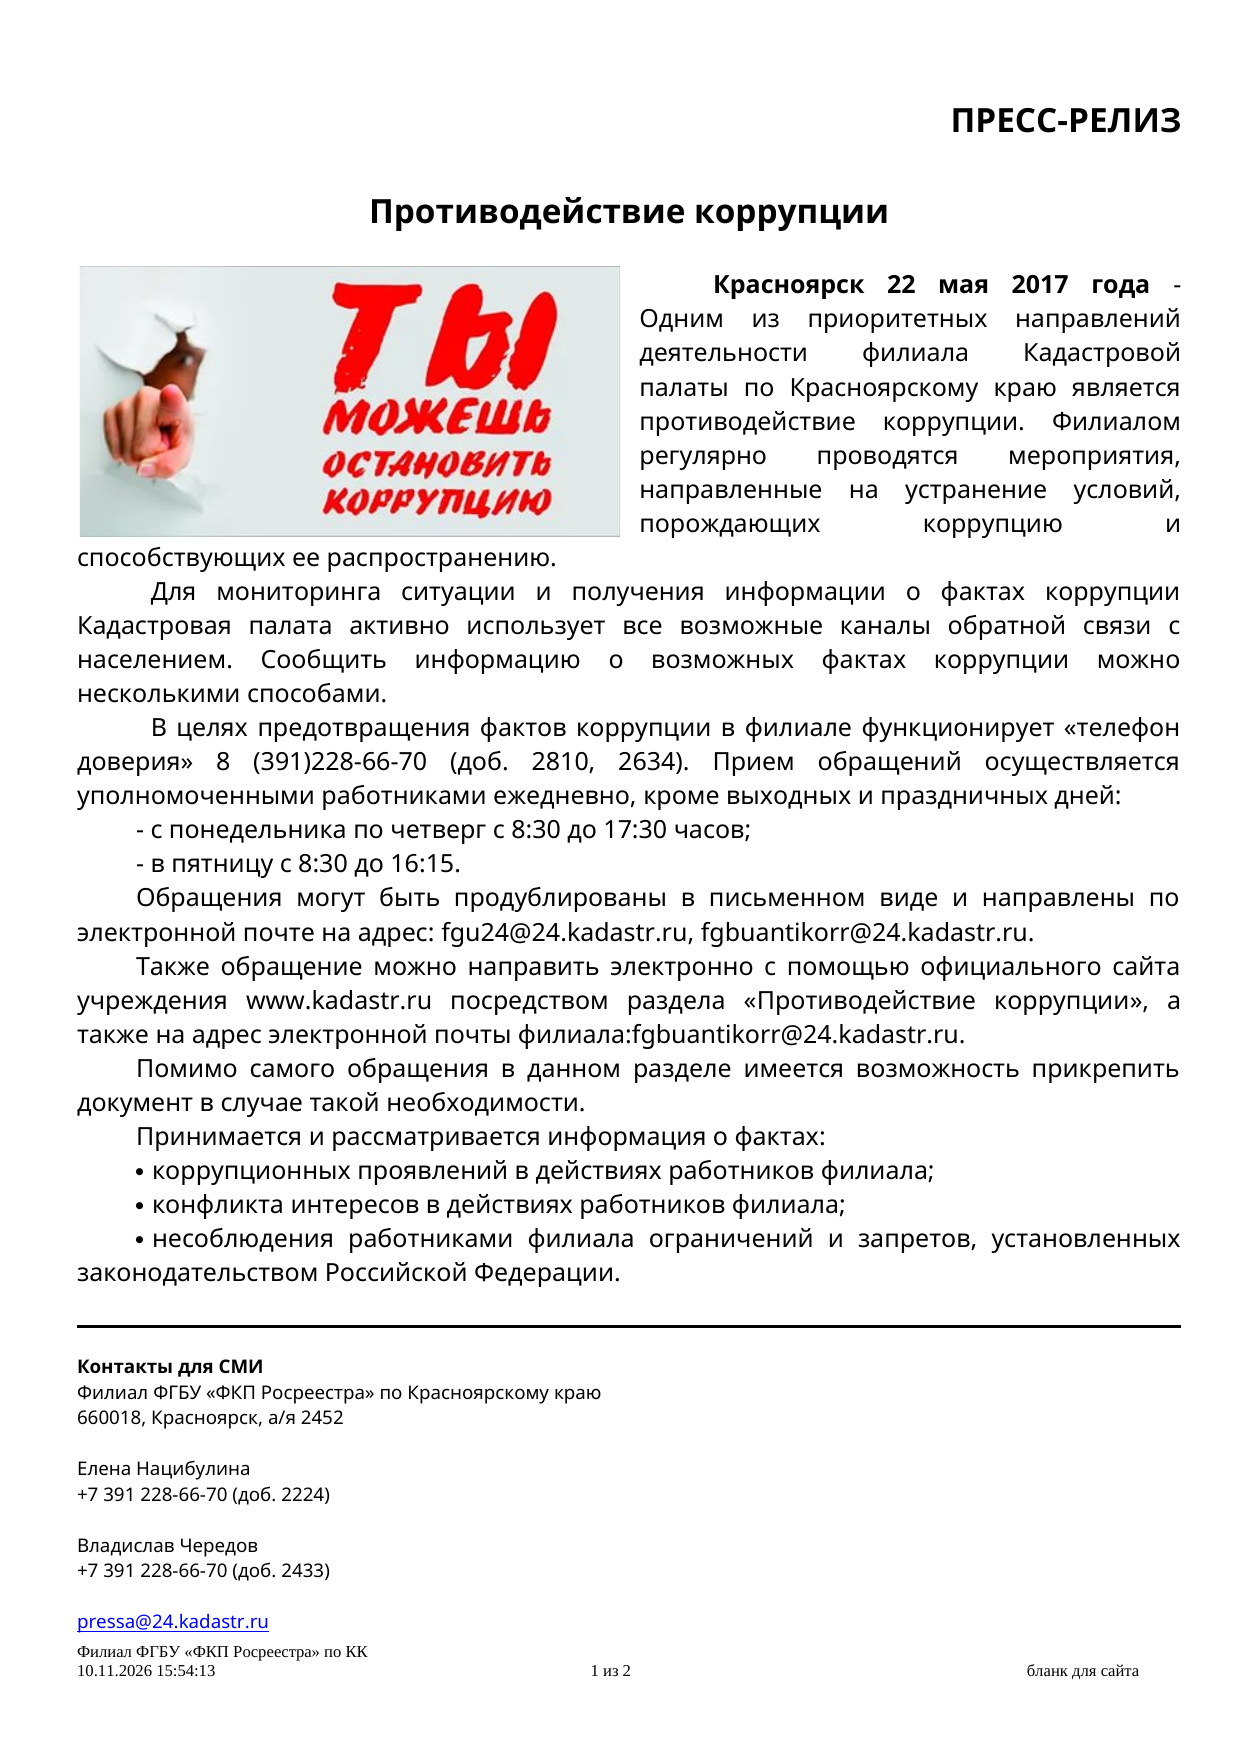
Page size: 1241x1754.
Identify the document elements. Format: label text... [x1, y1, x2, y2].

text Филиал ФГБУ «ФКП Росреестра» по Красноярскому краю [77, 1379, 1196, 1405]
text Помимо самого обращения в данном разделе имеется возможность прикрепить документ в случае такой необходимости. [77, 1050, 1181, 1118]
text Обращения могут быть продублированы в письменном виде и направлены по электронной почте на адрес: fgu24@24.kadastr.ru, fgbuantikorr@24.kadastr.ru. [77, 880, 1181, 948]
text 660018, Красноярск, а/я 2452 [77, 1405, 1196, 1430]
text Владислав Чередов [77, 1532, 1196, 1558]
text Для мониторинга ситуации и получения информации о фактах коррупции Кадастровая палата активно использует все возможные каналы обратной связи с населением. Сообщить информацию о возможных фактах коррупции можно несколькими способами. [77, 573, 1181, 710]
text Также обращение можно направить электронно с помощью официального сайта учреждения www.kadastr.ru посредством раздела «Противодействие коррупции», а также на адрес электронной почты филиала:fgbuantikorr@24.kadastr.ru. [77, 948, 1181, 1050]
text - с понедельника по четверг с 8:30 до 17:30 часов; [77, 812, 1181, 846]
text В целях предотвращения фактов коррупции в филиале функционирует «телефон доверия» 8 (391)228-66-70 (доб. 2810, 2634). Прием обращений осуществляется уполномоченными работниками ежедневно, кроме выходных и праздничных дней: [77, 710, 1181, 812]
text pressa@24.kadastr.ru [77, 1609, 1196, 1634]
text +7 391 228-66-70 (доб. 2224) [77, 1481, 1196, 1507]
picture [79, 266, 621, 537]
text Контакты для СМИ [77, 1354, 1196, 1379]
text Принимается и рассматривается информация о фактах: [77, 1118, 1181, 1153]
text - в пятницу с 8:30 до 16:15. [77, 846, 1181, 880]
list несоблюдения работниками филиала ограничений и запретов, установленных законодательством Российской Федерации. [77, 1221, 1181, 1289]
text Елена Нацибулина [77, 1456, 1196, 1481]
text Противодействие коррупции [77, 187, 1181, 233]
list конфликта интересов в действиях работников филиала; [77, 1187, 1181, 1221]
text ПРЕСС-РЕЛИЗ [77, 97, 1181, 142]
list коррупционных проявлений в действиях работников филиала; [77, 1153, 1181, 1187]
text +7 391 228-66-70 (доб. 2433) [77, 1558, 1196, 1583]
